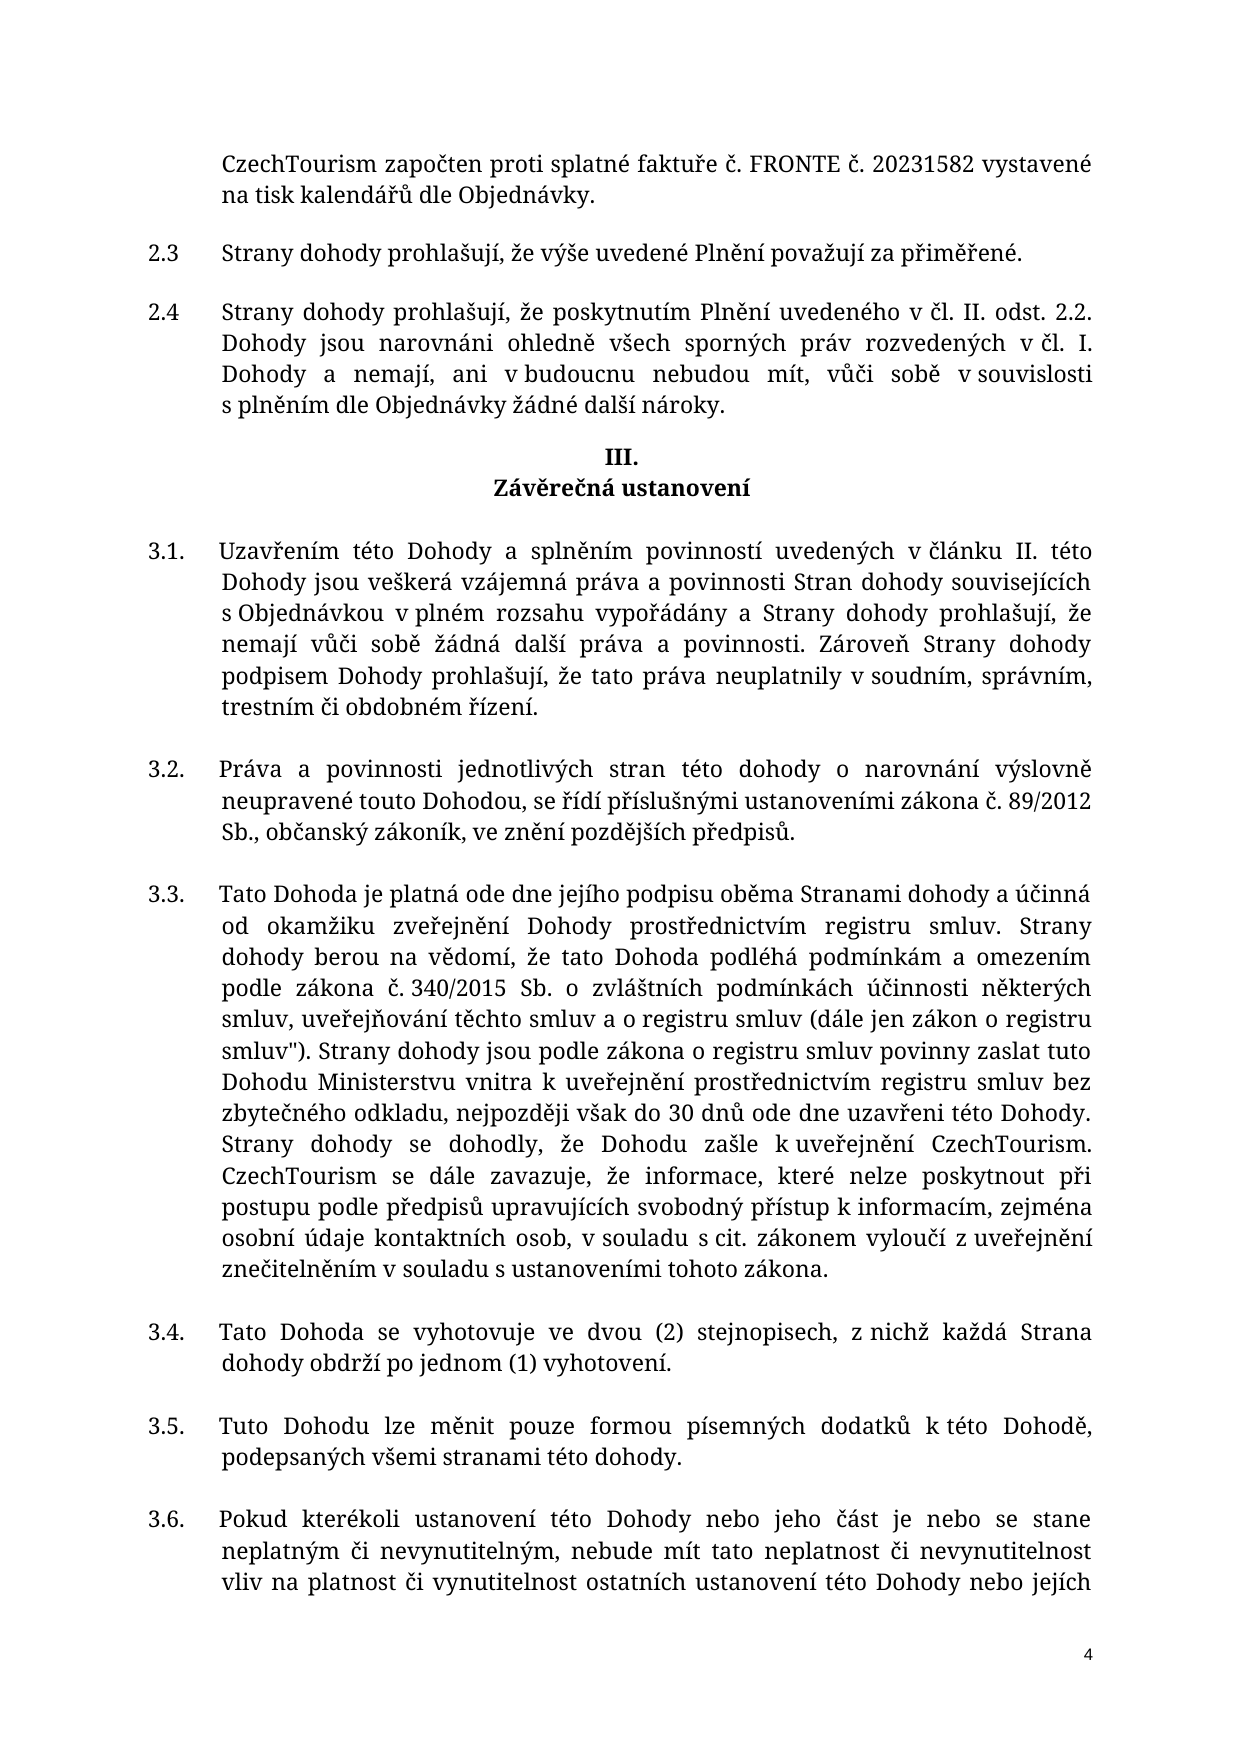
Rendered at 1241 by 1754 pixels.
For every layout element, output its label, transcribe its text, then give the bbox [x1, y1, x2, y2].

text 3.4. Tato Dohoda se vyhotovuje ve dvou (2) stejnopisech, z nichž každá Strana dohody obdrží po jednom (1) vyhotovení. [148, 1316, 1093, 1378]
text 3.1. Uzavřením této Dohody a splněním povinností uvedených v článku II. této Dohody jsou veškerá vzájemná práva a povinnosti Stran dohody souvisejících s Objednávkou v plném rozsahu vypořádány a Strany dohody prohlašují, že nemají vůči sobě žádná další práva a povinnosti. Zároveň Strany dohody podpisem Dohody prohlašují, že tato práva neuplatnily v soudním, správním, trestním či obdobném řízení. [148, 534, 1093, 722]
text 3.3. Tato Dohoda je platná ode dne jejího podpisu oběma Stranami dohody a účinná od okamžiku zveřejnění Dohody prostřednictvím registru smluv. Strany dohody berou na vědomí, že tato Dohoda podléhá podmínkám a omezením podle zákona č. 340/2015 Sb. o zvláštních podmínkách účinnosti některých smluv, uveřejňování těchto smluv a o registru smluv (dále jen zákon o registru smluv"). Strany dohody jsou podle zákona o registru smluv povinny zaslat tuto Dohodu Ministerstvu vnitra k uveřejnění prostřednictvím registru smluv bez zbytečného odkladu, nejpozději však do 30 dnů ode dne uzavřeni této Dohody. Strany dohody se dohodly, že Dohodu zašle k uveřejnění CzechTourism. CzechTourism se dále zavazuje, že informace, které nelze poskytnout při postupu podle předpisů upravujících svobodný přístup k informacím, zejména osobní údaje kontaktních osob, v souladu s cit. zákonem vyloučí z uveřejnění znečitelněním v souladu s ustanoveními tohoto zákona. [148, 878, 1093, 1284]
subtitle III. [151, 441, 1093, 472]
text 3.2. Práva a povinnosti jednotlivých stran této dohody o narovnání výslovně neupravené touto Dohodou, se řídí příslušnými ustanoveními zákona č. 89/2012 Sb., občanský zákoník, ve znění pozdějších předpisů. [148, 753, 1093, 847]
subtitle Závěrečná ustanovení [151, 472, 1093, 503]
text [148, 1503, 1093, 1597]
list Strany dohody prohlašují, že poskytnutím Plnění uvedeného v čl. II. odst. 2.2. Dohody jsou narovnáni ohledně všech sporných práv rozvedených v čl. I. Dohody a nemají, ani v budoucnu nebudou mít, vůči sobě v souvislosti s plněním dle Objednávky žádné další nároky. [148, 296, 1093, 421]
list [148, 148, 1093, 210]
list Strany dohody prohlašují, že výše uvedené Plnění považují za přiměřené. [148, 237, 1093, 268]
text 3.5. Tuto Dohodu lze měnit pouze formou písemných dodatků k této Dohodě, podepsaných všemi stranami této dohody. [148, 1409, 1093, 1472]
